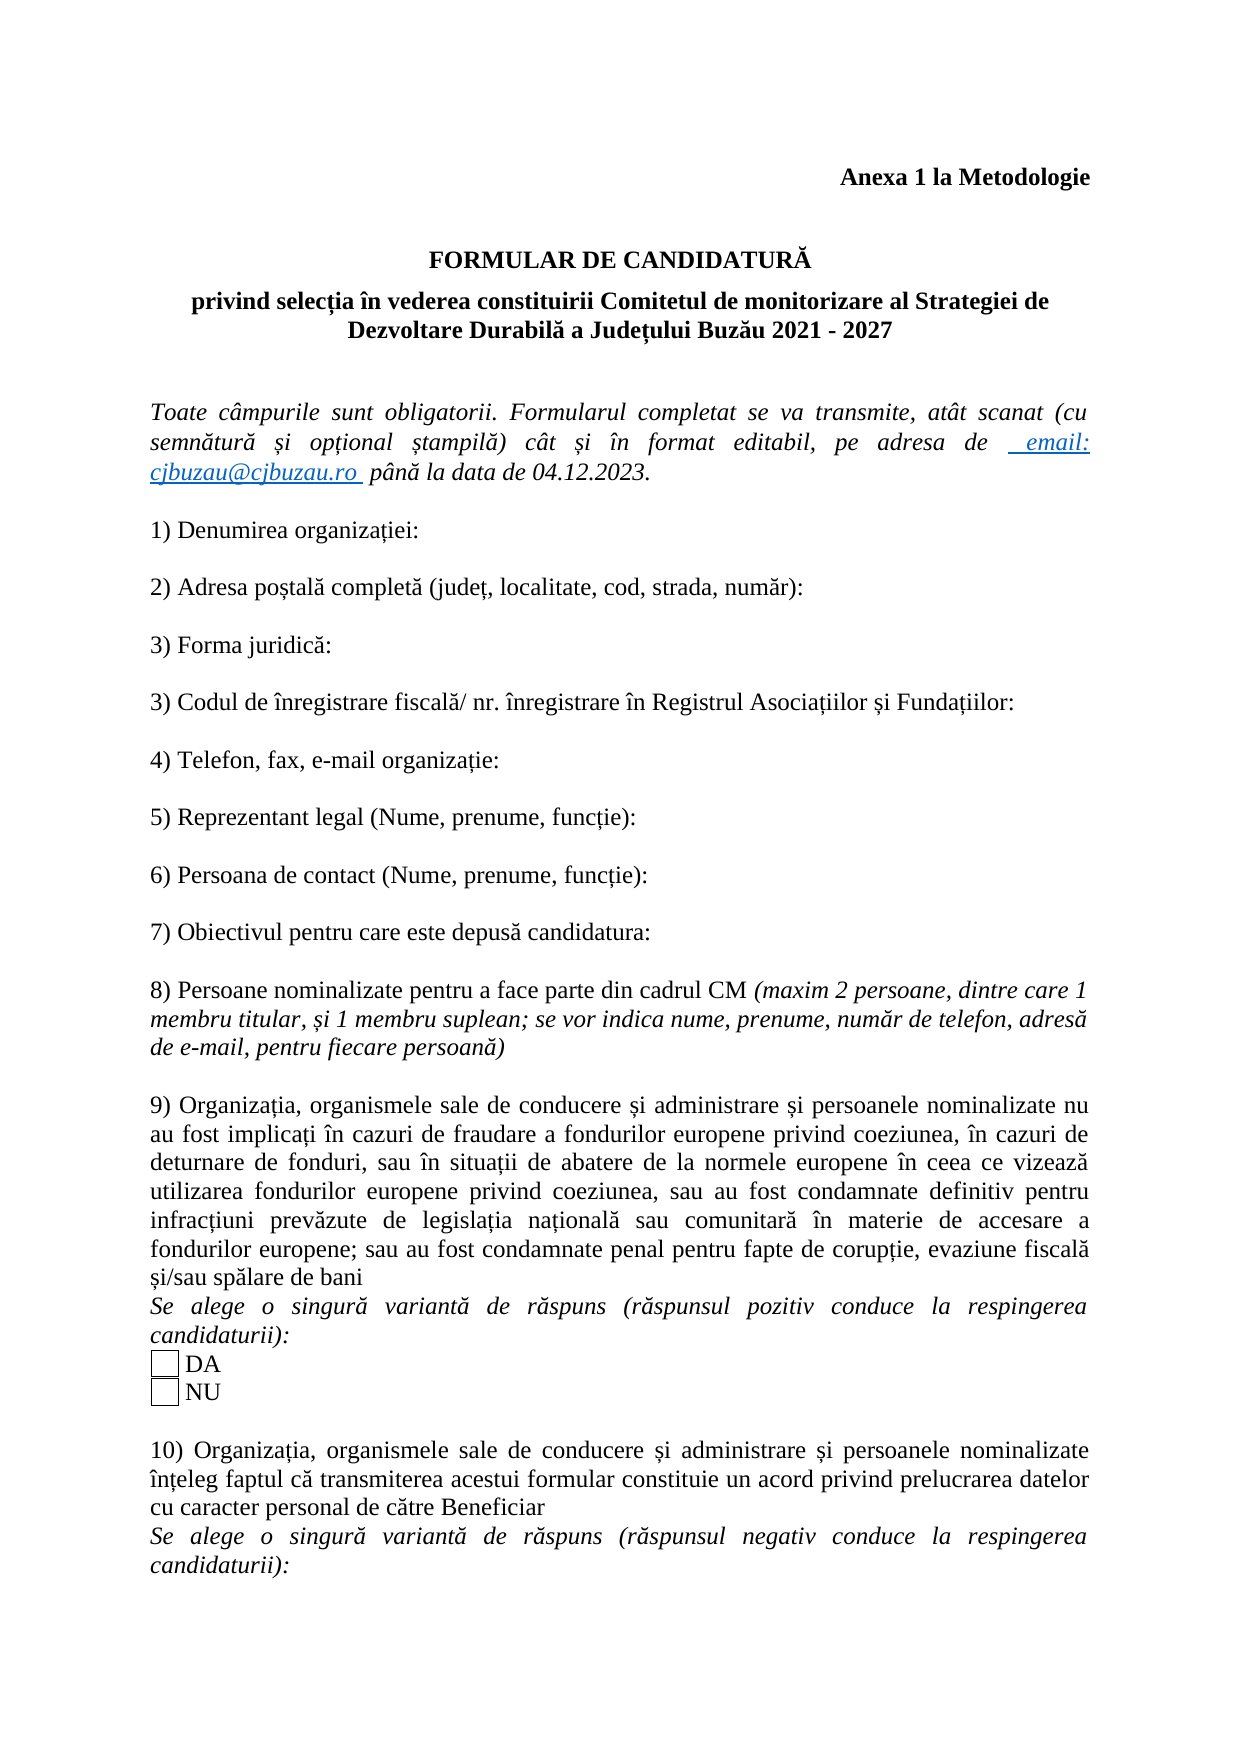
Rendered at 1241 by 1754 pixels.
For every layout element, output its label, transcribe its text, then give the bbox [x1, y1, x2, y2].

text FORMULAR DE CANDIDATURĂ [150, 245, 1090, 274]
text 3) Forma juridică: [150, 630, 1090, 659]
text 7) Obiectivul pentru care este depusă candidatura: [150, 917, 1090, 946]
text 8) Persoane nominalizate pentru a face parte din cadrul CM (maxim 2 persoane, dintre care 1 membru titular, și 1 membru suplean; se vor indica nume, prenume, număr de telefon, adresă de e-mail, pentru fiecare persoană) [150, 975, 1090, 1061]
text NU [150, 1377, 1090, 1406]
text privind selecția în vederea constituirii Comitetul de monitorizare al Strategiei de Dezvoltare Durabilă a Județului Buzău 2021 - 2027 [150, 286, 1090, 344]
text 6) Persoana de contact (Nume, prenume, funcție): [150, 860, 1090, 889]
text Se alege o singură variantă de răspuns (răspunsul pozitiv conduce la respingerea candidaturii): [150, 1291, 1090, 1349]
text 2) Adresa poștală completă (județ, localitate, cod, strada, număr): [150, 572, 1090, 601]
text 1) Denumirea organizației: [150, 515, 1090, 544]
text 9) Organizația, organismele sale de conducere și administrare și persoanele nominalizate nu au fost implicați în cazuri de fraudare a fondurilor europene privind coeziunea, în cazuri de deturnare de fonduri, sau în situații de abatere de la normele europene în ceea ce vizează utilizarea fondurilor europene privind coeziunea, sau au fost condamnate definitiv pentru infracțiuni prevăzute de legislația națională sau comunitară în materie de accesare a fondurilor europene; sau au fost condamnate penal pentru fapte de corupție, evaziune fiscală și/sau spălare de bani [150, 1090, 1090, 1291]
text 3) Codul de înregistrare fiscală/ nr. înregistrare în Registrul Asociațiilor și Fundațiilor: [150, 687, 1090, 716]
text 5) Reprezentant legal (Nume, prenume, funcție): [150, 802, 1090, 831]
text Toate câmpurile sunt obligatorii. Formularul completat se va transmite, atât scanat (cu semnătură și opțional ștampilă) cât și în format editabil, pe adresa de email: cjbuzau@cjbuzau.ro până la data de 04.12.2023. [150, 397, 1090, 486]
text DA [150, 1349, 1090, 1377]
text 4) Telefon, fax, e-mail organizație: [150, 745, 1090, 774]
text Se alege o singură variantă de răspuns (răspunsul negativ conduce la respingerea candidaturii): [150, 1521, 1090, 1579]
text 10) Organizația, organismele sale de conducere și administrare și persoanele nominalizate înțeleg faptul că transmiterea acestui formular constituie un acord privind prelucrarea datelor cu caracter personal de către Beneficiar [150, 1435, 1090, 1521]
text Anexa 1 la Metodologie [150, 162, 1090, 191]
